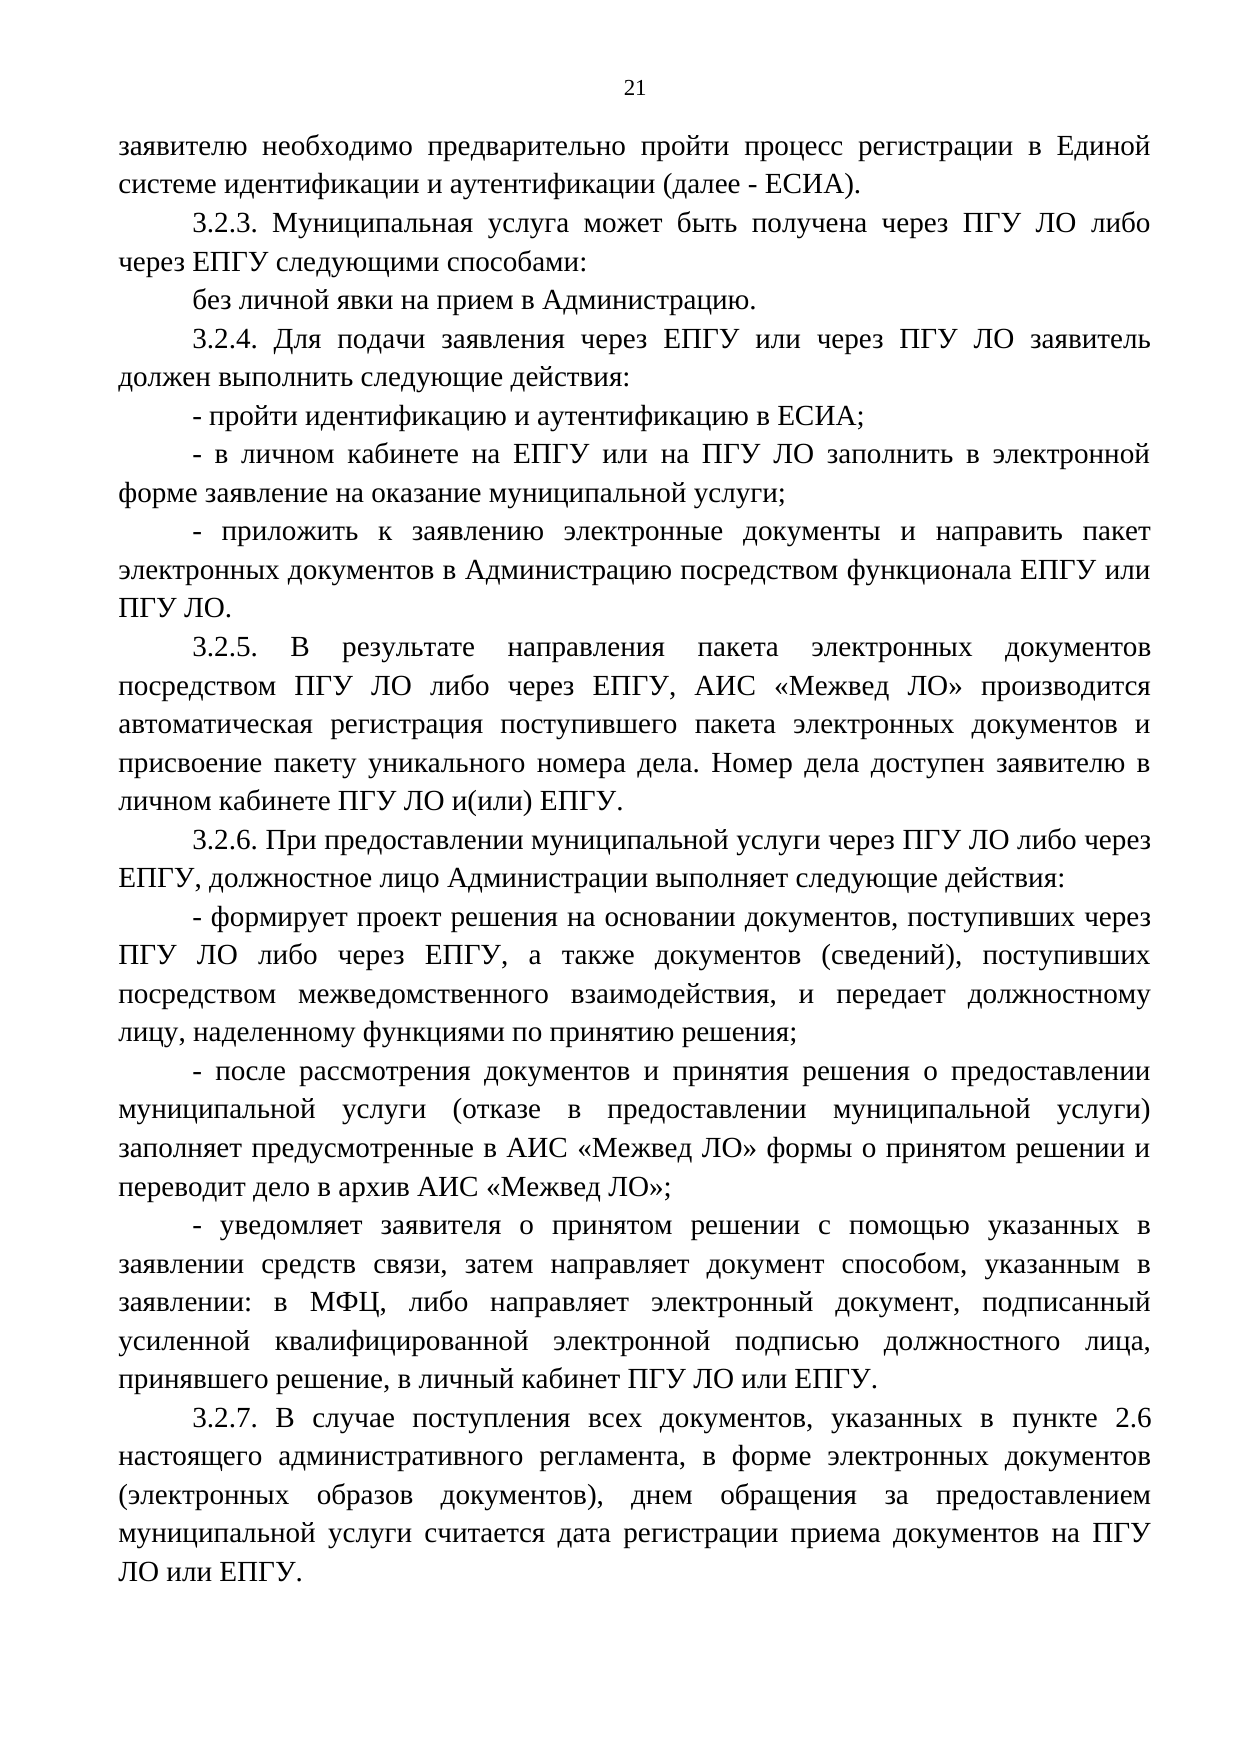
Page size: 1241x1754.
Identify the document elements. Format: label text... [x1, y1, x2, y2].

text 3.2.4. Для подачи заявления через ЕПГУ или через ПГУ ЛО заявитель должен выполнить следующие действия: [118, 321, 1152, 393]
text - приложить к заявлению электронные документы и направить пакет электронных документов в Администрацию посредством функционала ЕПГУ или ПГУ ЛО. [118, 513, 1152, 624]
text - формирует проект решения на основании документов, поступивших через ПГУ ЛО либо через ЕПГУ, а также документов (сведений), поступивших посредством межведомственного взаимодействия, и передает должностному лицу, наделенному функциями по принятию решения; [118, 899, 1152, 1048]
text 3.2.3. Муниципальная услуга может быть получена через ПГУ ЛО либо через ЕПГУ следующими способами: [118, 205, 1152, 277]
text - уведомляет заявителя о принятом решении с помощью указанных в заявлении средств связи, затем направляет документ способом, указанным в заявлении: в МФЦ, либо направляет электронный документ, подписанный усиленной квалифицированной электронной подписью должностного лица, принявшего решение, в личный кабинет ПГУ ЛО или ЕПГУ. [118, 1207, 1152, 1395]
text - после рассмотрения документов и принятия решения о предоставлении муниципальной услуги (отказе в предоставлении муниципальной услуги) заполняет предусмотренные в АИС «Межвед ЛО» формы о принятом решении и переводит дело в архив АИС «Межвед ЛО»; [118, 1053, 1152, 1202]
text - в личном кабинете на ЕПГУ или на ПГУ ЛО заполнить в электронной форме заявление на оказание муниципальной услуги; [118, 436, 1152, 508]
text 3.2.5. В результате направления пакета электронных документов посредством ПГУ ЛО либо через ЕПГУ, АИС «Межвед ЛО» производится автоматическая регистрация поступившего пакета электронных документов и присвоение пакету уникального номера дела. Номер дела доступен заявителю в личном кабинете ПГУ ЛО и(или) ЕПГУ. [118, 629, 1152, 817]
text 3.2.6. При предоставлении муниципальной услуги через ПГУ ЛО либо через ЕПГУ, должностное лицо Администрации выполняет следующие действия: [118, 822, 1152, 894]
text 3.2.7. В случае поступления всех документов, указанных в пункте 2.6 настоящего административного регламента, в форме электронных документов (электронных образов документов), днем обращения за предоставлением муниципальной услуги считается дата регистрации приема документов на ПГУ ЛО или ЕПГУ. [118, 1400, 1152, 1588]
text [118, 128, 1152, 200]
text - пройти идентификацию и аутентификацию в ЕСИА; [118, 398, 1152, 431]
text без личной явки на прием в Администрацию. [118, 282, 1152, 316]
